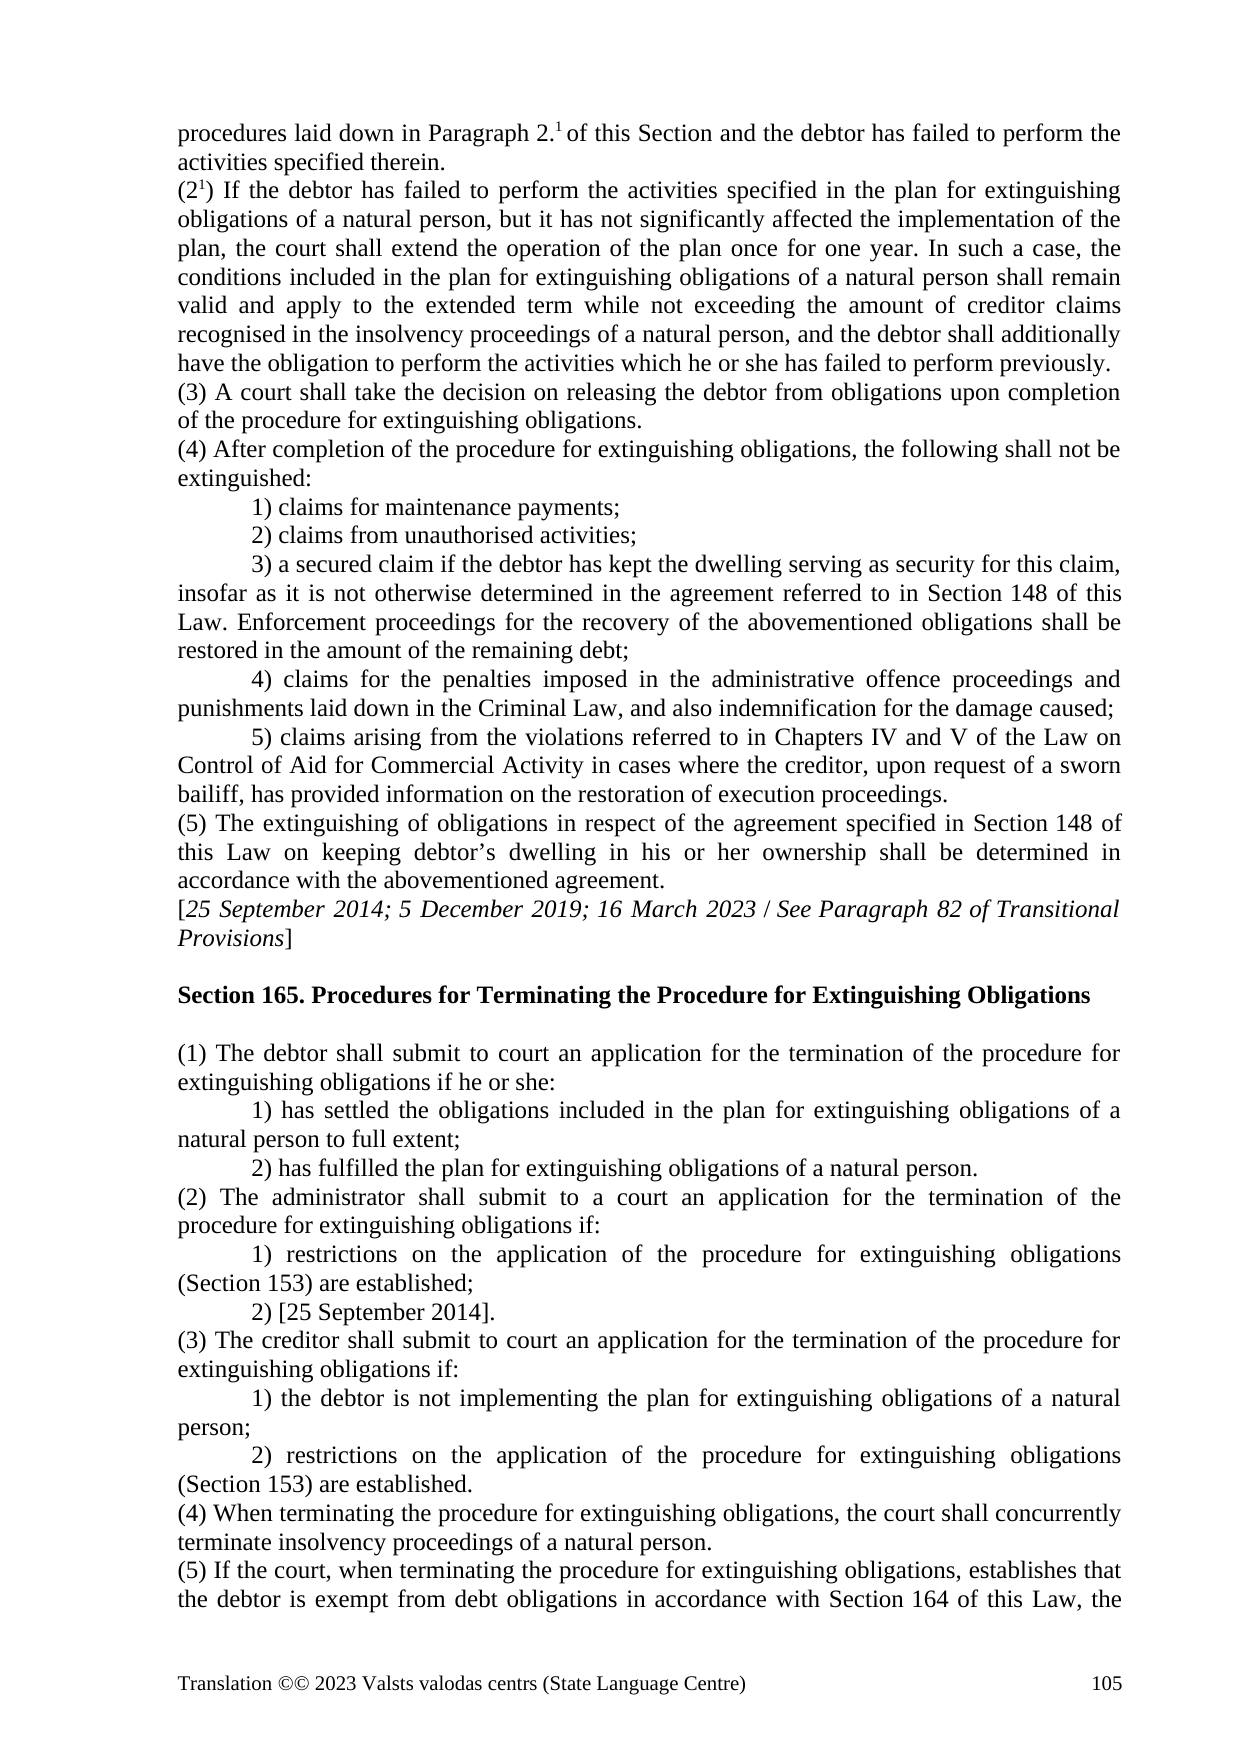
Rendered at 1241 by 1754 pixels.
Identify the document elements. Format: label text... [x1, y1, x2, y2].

text 1) restrictions on the application of the procedure for extinguishing obligations (Section 153) are established; [177, 1239, 1122, 1297]
text 2) has fulfilled the plan for extinguishing obligations of a natural person. [177, 1153, 1122, 1182]
text (2) The administrator shall submit to a court an application for the termination of the procedure for extinguishing obligations if: [177, 1182, 1122, 1239]
text (3) The creditor shall submit to court an application for the termination of the procedure for extinguishing obligations if: [177, 1326, 1122, 1383]
text 5) claims arising from the violations referred to in Chapters IV and V of the Law on Control of Aid for Commercial Activity in cases where the creditor, upon request of a sworn bailiff, has provided information on the restoration of execution proceedings. [177, 722, 1122, 808]
text 4) claims for the penalties imposed in the administrative offence proceedings and punishments laid down in the Criminal Law, and also indemnification for the damage caused; [177, 664, 1122, 722]
text (21) If the debtor has failed to perform the activities specified in the plan for extinguishing obligations of a natural person, but it has not significantly affected the implementation of the plan, the court shall extend the operation of the plan once for one year. In such a case, the conditions included in the plan for extinguishing obligations of a natural person shall remain valid and apply to the extended term while not exceeding the amount of creditor claims recognised in the insolvency proceedings of a natural person, and the debtor shall additionally have the obligation to perform the activities which he or she has failed to perform previously. [177, 176, 1122, 377]
text 2) claims from unauthorised activities; [177, 521, 1122, 549]
text 1) the debtor is not implementing the plan for extinguishing obligations of a natural person; [177, 1383, 1122, 1441]
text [177, 1556, 1122, 1613]
text (5) The extinguishing of obligations in respect of the agreement specified in Section 148 of this Law on keeping debtor’s dwelling in his or her ownership shall be determined in accordance with the abovementioned agreement. [177, 808, 1122, 894]
text 1) claims for maintenance payments; [177, 492, 1122, 521]
text (3) A court shall take the decision on releasing the debtor from obligations upon completion of the procedure for extinguishing obligations. [177, 377, 1122, 434]
text 1) has settled the obligations included in the plan for extinguishing obligations of a natural person to full extent; [177, 1096, 1122, 1153]
text (4) After completion of the procedure for extinguishing obligations, the following shall not be extinguished: [177, 434, 1122, 492]
text [25 September 2014; 5 December 2019; 16 March 2023 / See Paragraph 82 of Transitional Provisions] [177, 894, 1122, 952]
text 3) a secured claim if the debtor has kept the dwelling serving as security for this claim, insofar as it is not otherwise determined in the agreement referred to in Section 148 of this Law. Enforcement proceedings for the recovery of the abovementioned obligations shall be restored in the amount of the remaining debt; [177, 549, 1122, 664]
text (4) When terminating the procedure for extinguishing obligations, the court shall concurrently terminate insolvency proceedings of a natural person. [177, 1498, 1122, 1556]
text 2) restrictions on the application of the procedure for extinguishing obligations (Section 153) are established. [177, 1441, 1122, 1498]
text Section 165. Procedures for Terminating the Procedure for Extinguishing Obligations [177, 981, 1122, 1009]
text 2) [25 September 2014]. [177, 1297, 1122, 1326]
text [177, 118, 1122, 176]
text (1) The debtor shall submit to court an application for the termination of the procedure for extinguishing obligations if he or she: [177, 1038, 1122, 1096]
